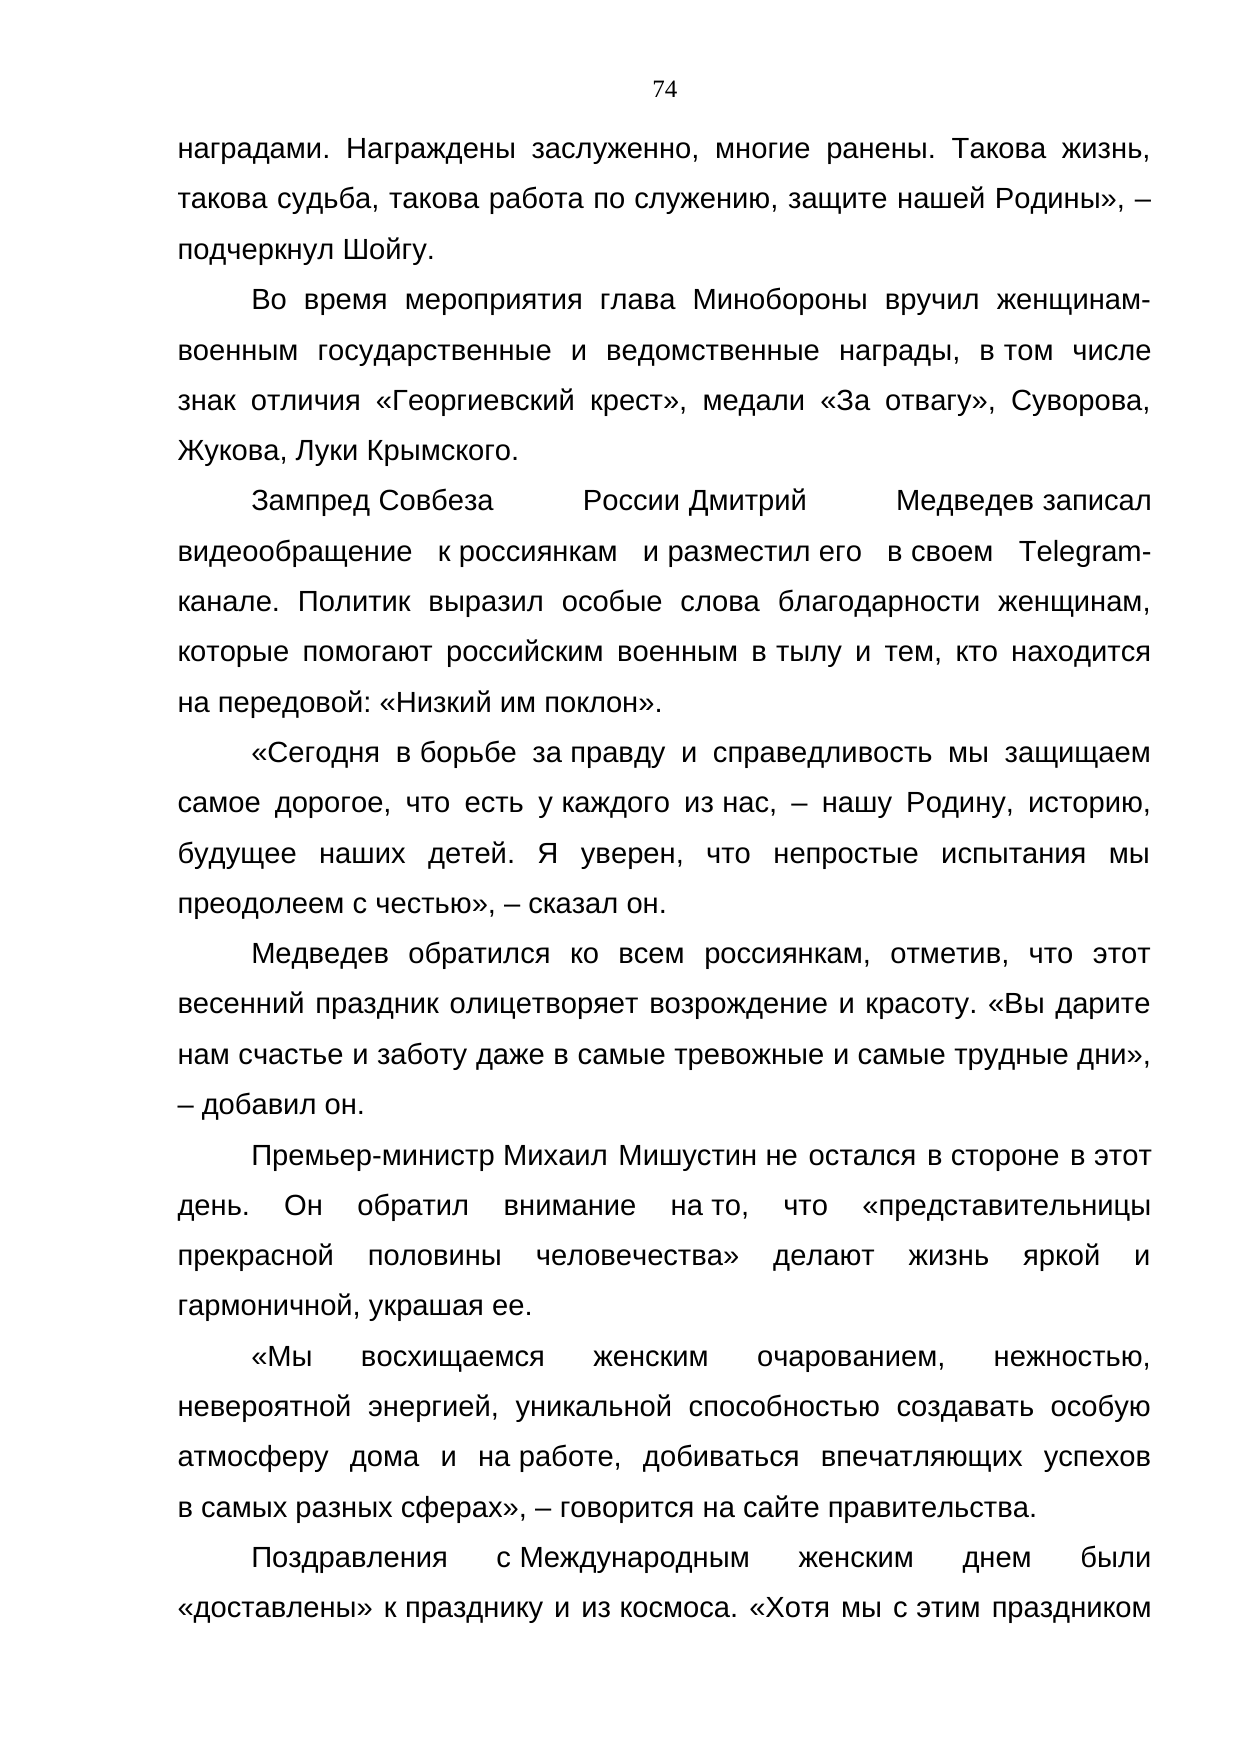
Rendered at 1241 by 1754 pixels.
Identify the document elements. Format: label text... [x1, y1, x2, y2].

text Во время мероприятия глава Минобороны вручил женщинам-военным государственные и ведомственные награды, в том числе знак отличия «Георгиевский крест», медали «За отвагу», Суворова, Жукова, Луки Крымского. [177, 282, 1152, 467]
text «Мы восхищаемся женским очарованием, нежностью, невероятной энергией, уникальной способностью создавать особую атмосферу дома и на работе, добиваться впечатляющих успехов в самых разных сферах», – говорится на сайте правительства. [177, 1339, 1152, 1523]
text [177, 1540, 1152, 1624]
text «Сегодня в борьбе за правду и справедливость мы защищаем самое дорогое, что есть у каждого из нас, – нашу Родину, историю, будущее наших детей. Я уверен, что непростые испытания мы преодолеем с честью», – сказал он. [177, 735, 1152, 919]
text Медведев обратился ко всем россиянкам, отметив, что этот весенний праздник олицетворяет возрождение и красоту. «Вы дарите нам счастье и заботу даже в самые тревожные и самые трудные дни», – добавил он. [177, 936, 1152, 1121]
text Премьер-министр Михаил Мишустин не остался в стороне в этот день. Он обратил внимание на то, что «представительницы прекрасной половины человечества» делают жизнь яркой и гармоничной, украшая ее. [177, 1137, 1152, 1322]
text Зампред Совбеза России Дмитрий Медведев записал видеообращение к россиянкам и разместил его в своем Telegram-канале. Политик выразил особые слова благодарности женщинам, которые помогают российским военным в тылу и тем, кто находится на передовой: «Низкий им поклон». [177, 483, 1152, 718]
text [177, 131, 1152, 265]
